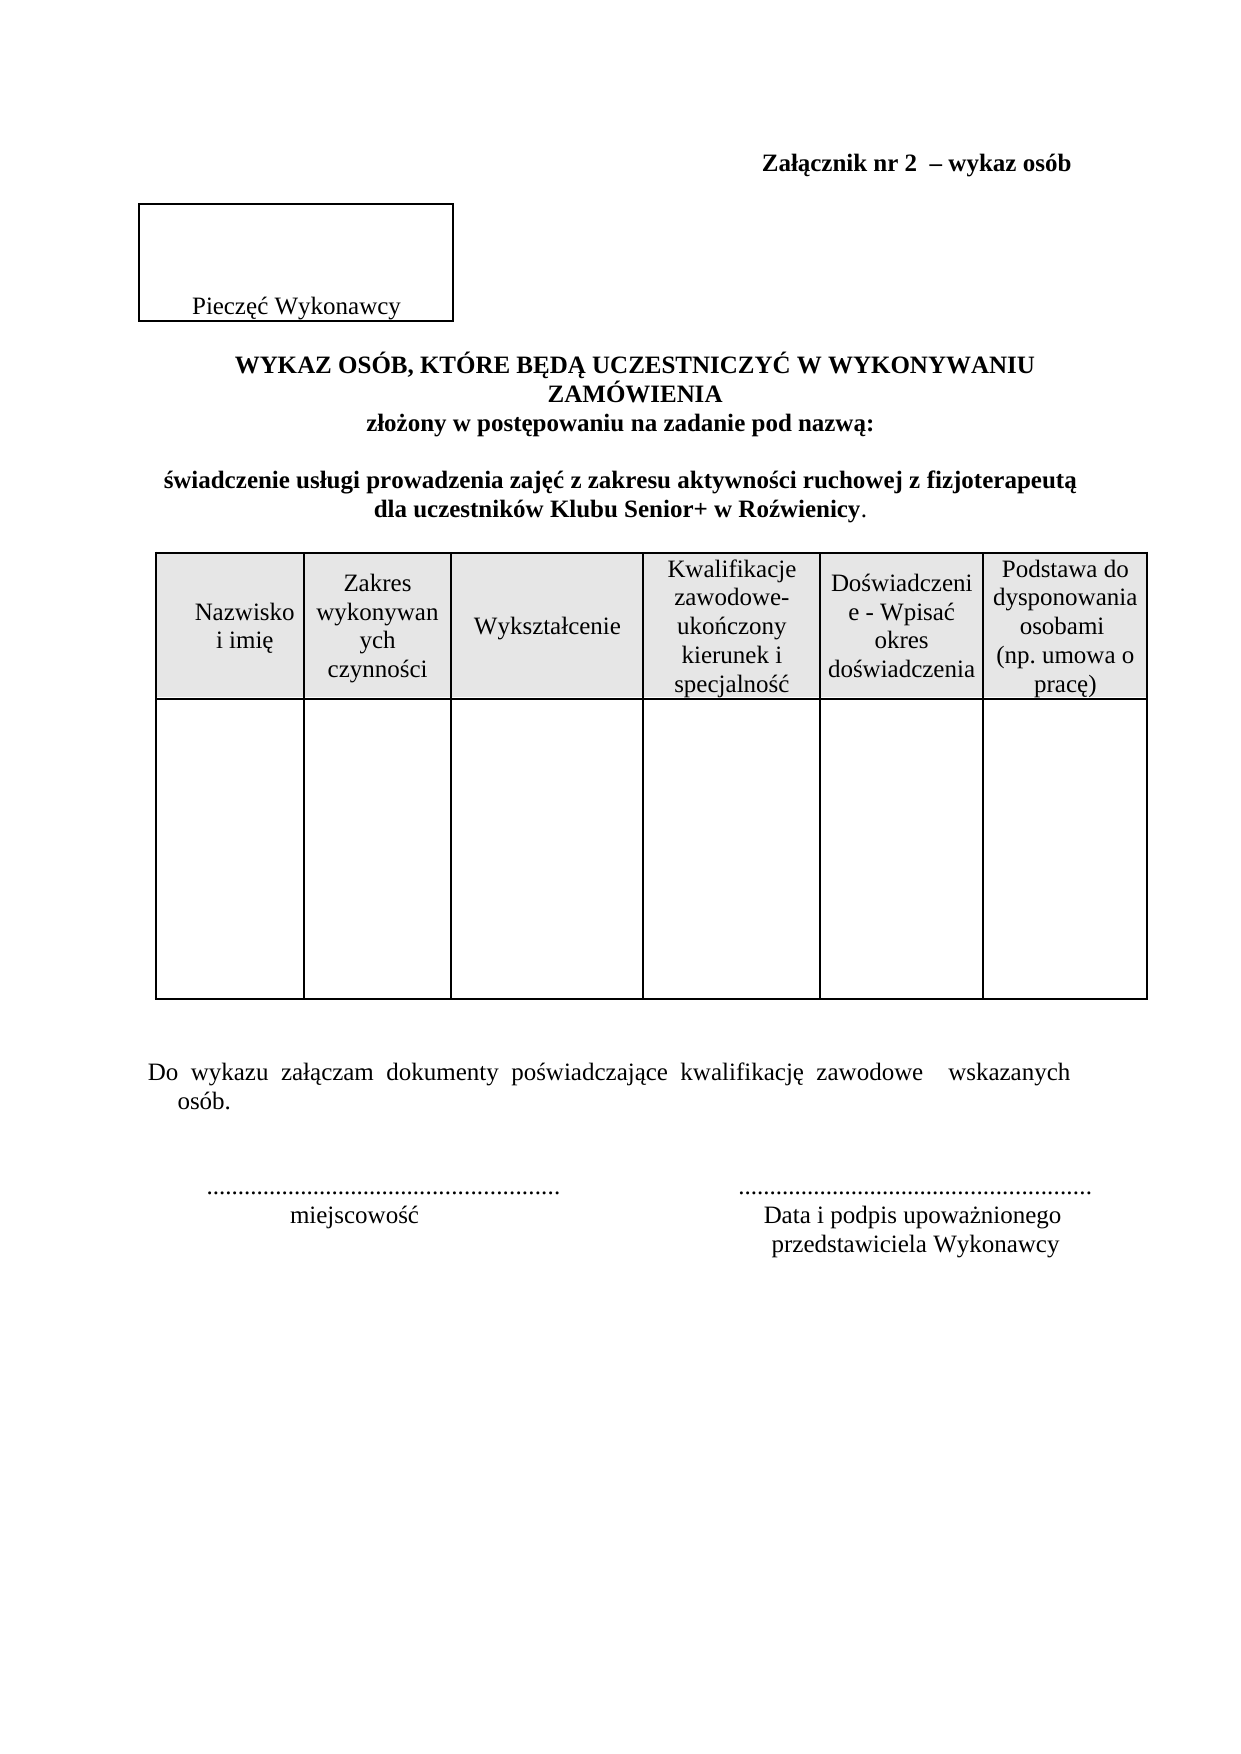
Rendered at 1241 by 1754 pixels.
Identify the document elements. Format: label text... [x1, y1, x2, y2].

table_header Zakres wykonywanych czynności [305, 554, 450, 697]
text WYKAZ OSÓB, KTÓRE BĘDĄ UCZESTNICZYĆ W WYKONYWANIU ZAMÓWIENIA [177, 350, 1093, 408]
text świadczenie usługi prowadzenia zajęć z zakresu aktywności ruchowej z fizjoterapeutą dla uczestników Klubu Senior+ w Roźwienicy. [148, 465, 1093, 523]
table_header Pieczęć Wykonawcy [140, 205, 452, 319]
text Do wykazu załączam dokumenty poświadczające kwalifikację zawodowe wskazanych osób. [148, 1057, 1071, 1114]
text przedstawiciela Wykonawcy [325, 1229, 1071, 1258]
text miejscowość Data i podpis upoważnionego [148, 1200, 1071, 1229]
table_header Doświadczenie - Wpisać okres doświadczenia [821, 554, 982, 697]
table_cell [644, 700, 819, 997]
table_header Nazwisko i imię [157, 554, 303, 697]
table_cell [452, 700, 642, 997]
table_cell [305, 700, 450, 997]
table_cell [984, 700, 1146, 997]
table_header Wykształcenie [452, 554, 642, 697]
table_header Podstawa do dysponowania osobami (np. umowa o pracę) [984, 554, 1146, 697]
text złożony w postępowaniu na zadanie pod nazwą: [148, 408, 1093, 437]
table_header Kwalifikacje zawodowe- ukończony kierunek i specjalność [644, 554, 819, 697]
table_cell [821, 700, 982, 997]
text Załącznik nr 2 – wykaz osób [177, 148, 1071, 176]
table_cell [157, 700, 303, 997]
